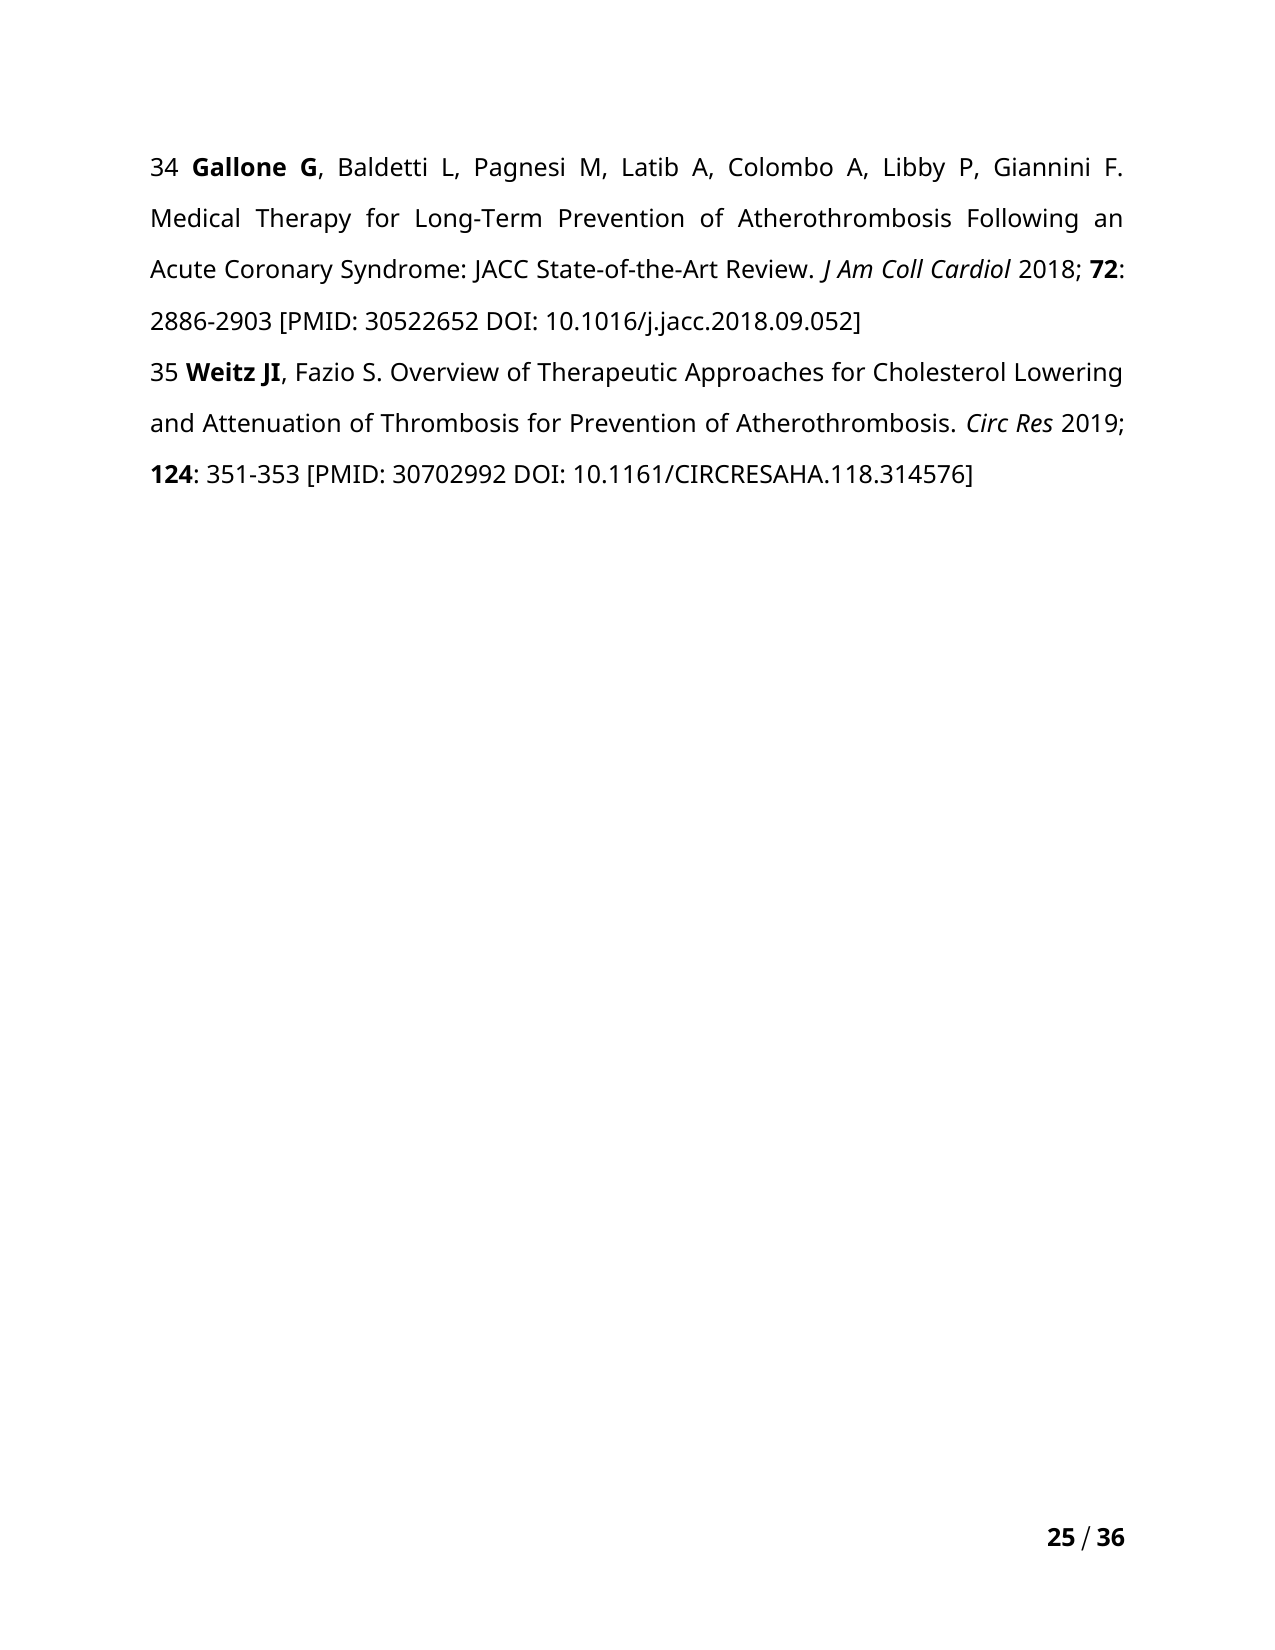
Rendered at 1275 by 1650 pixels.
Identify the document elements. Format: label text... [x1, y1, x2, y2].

text 34 Gallone G, Baldetti L, Pagnesi M, Latib A, Colombo A, Libby P, Giannini F. Medical Therapy for Long-Term Prevention of Atherothrombosis Following an Acute Coronary Syndrome: JACC State-of-the-Art Review. J Am Coll Cardiol 2018; 72: 2886-2903 [PMID: 30522652 DOI: 10.1016/j.jacc.2018.09.052] [150, 150, 1125, 337]
text 35 Weitz JI, Fazio S. Overview of Therapeutic Approaches for Cholesterol Lowering and Attenuation of Thrombosis for Prevention of Atherothrombosis. Circ Res 2019; 124: 351-353 [PMID: 30702992 DOI: 10.1161/CIRCRESAHA.118.314576] [150, 354, 1125, 490]
